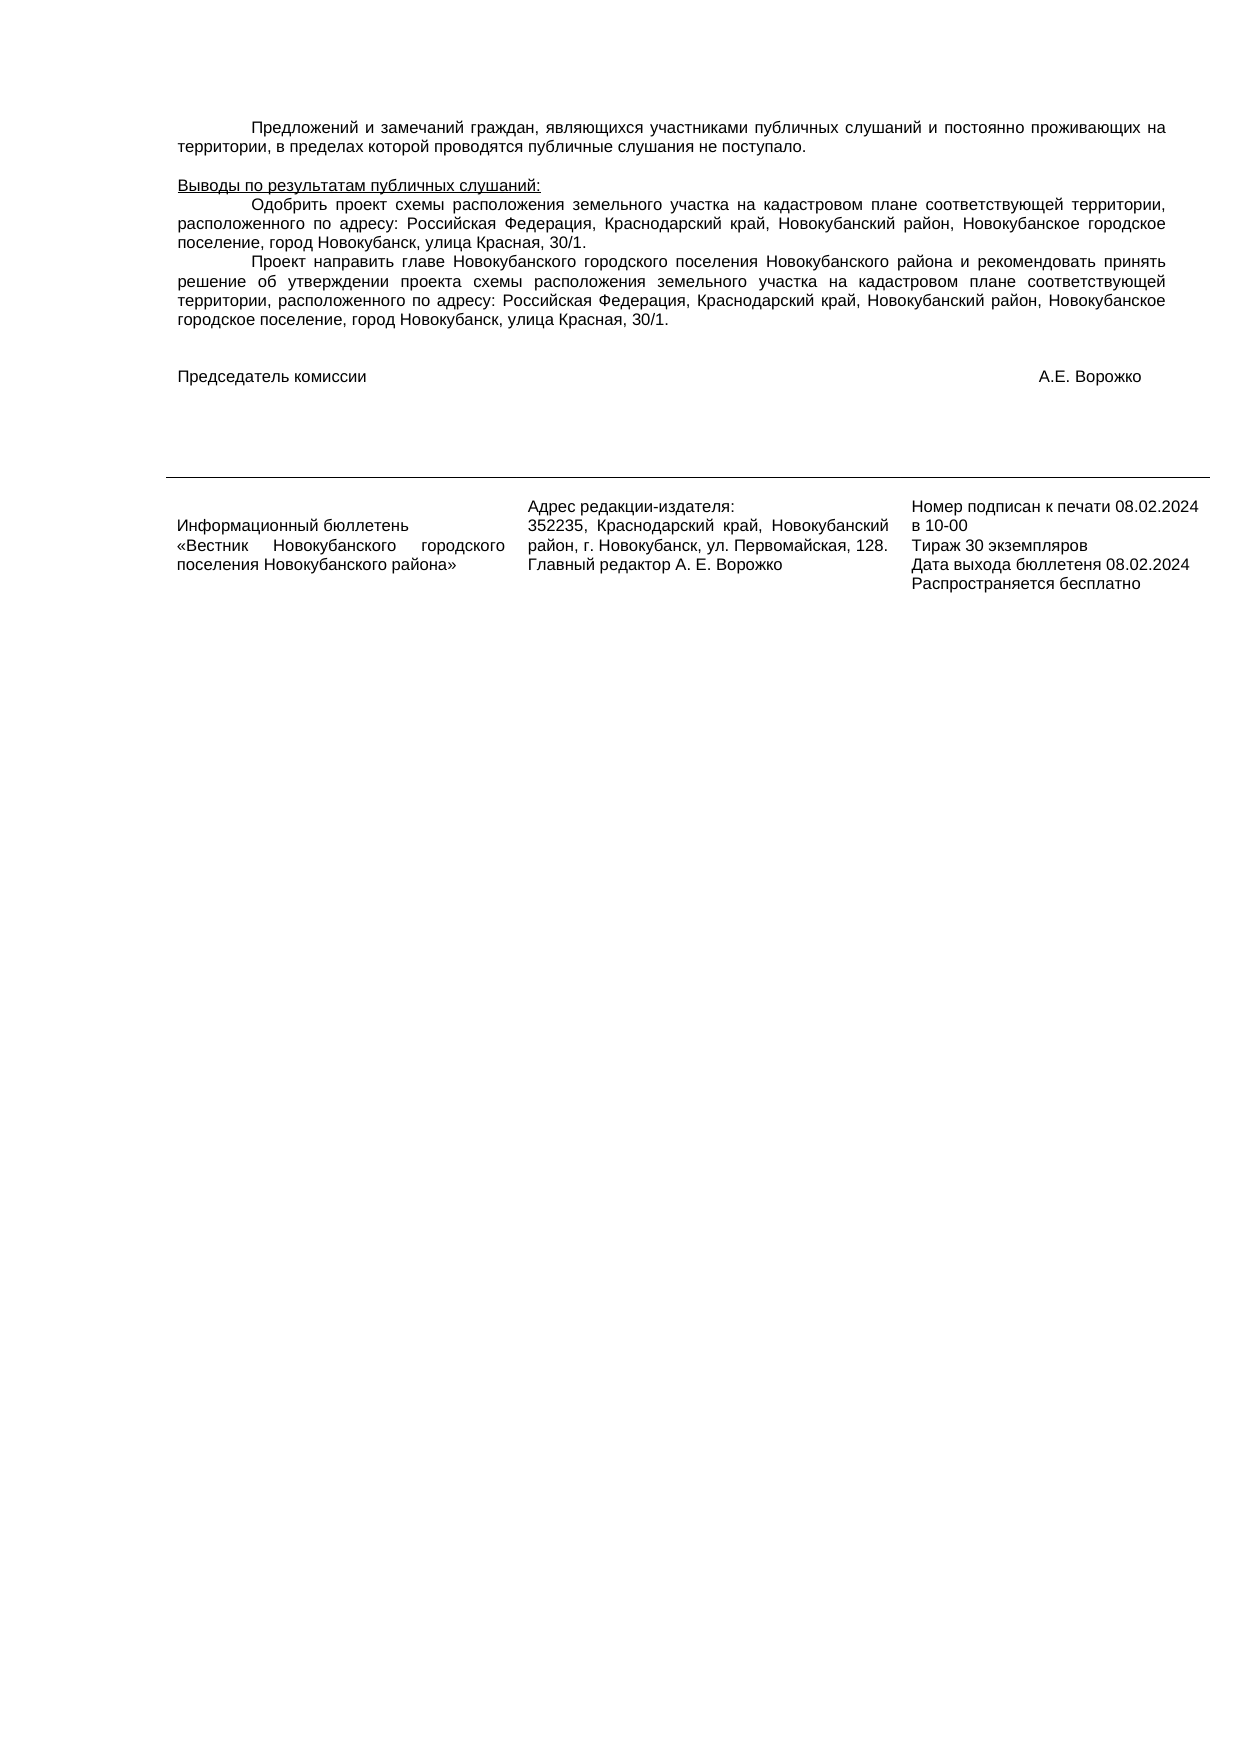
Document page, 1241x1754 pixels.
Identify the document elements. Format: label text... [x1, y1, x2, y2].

table_header Информационный бюллетень «Вестник Новокубанского городского поселения Новокубанского района» [166, 478, 516, 593]
text Проект направить главе Новокубанского городского поселения Новокубанского района и рекомендовать принять решение об утверждении проекта схемы расположения земельного участка на кадастровом плане соответствующей территории, расположенного по адресу: Российская Федерация, Краснодарский край, Новокубанский район, Новокубанское городское поселение, город Новокубанск, улица Красная, 30/1. [177, 252, 1166, 329]
table_header Адрес редакции-издателя: 352235, Краснодарский край, Новокубанский район, г. Новокубанск, ул. Первомайская, 128. Главный редактор А. Е. Ворожко [517, 478, 900, 593]
text Одобрить проект схемы расположения земельного участка на кадастровом плане соответствующей территории, расположенного по адресу: Российская Федерация, Краснодарский край, Новокубанский район, Новокубанское городское поселение, город Новокубанск, улица Красная, 30/1. [177, 195, 1166, 252]
text Выводы по результатам публичных слушаний: [177, 176, 1166, 195]
text Председатель комиссии А.Е. Ворожко [177, 367, 1166, 386]
table_header Номер подписан к печати 08.02.2024 в 10-00 Тираж 30 экземпляров Дата выхода бюллетеня 08.02.2024 Распространяется бесплатно [901, 478, 1210, 593]
text Предложений и замечаний граждан, являющихся участниками публичных слушаний и постоянно проживающих на территории, в пределах которой проводятся публичные слушания не поступало. [177, 118, 1166, 156]
